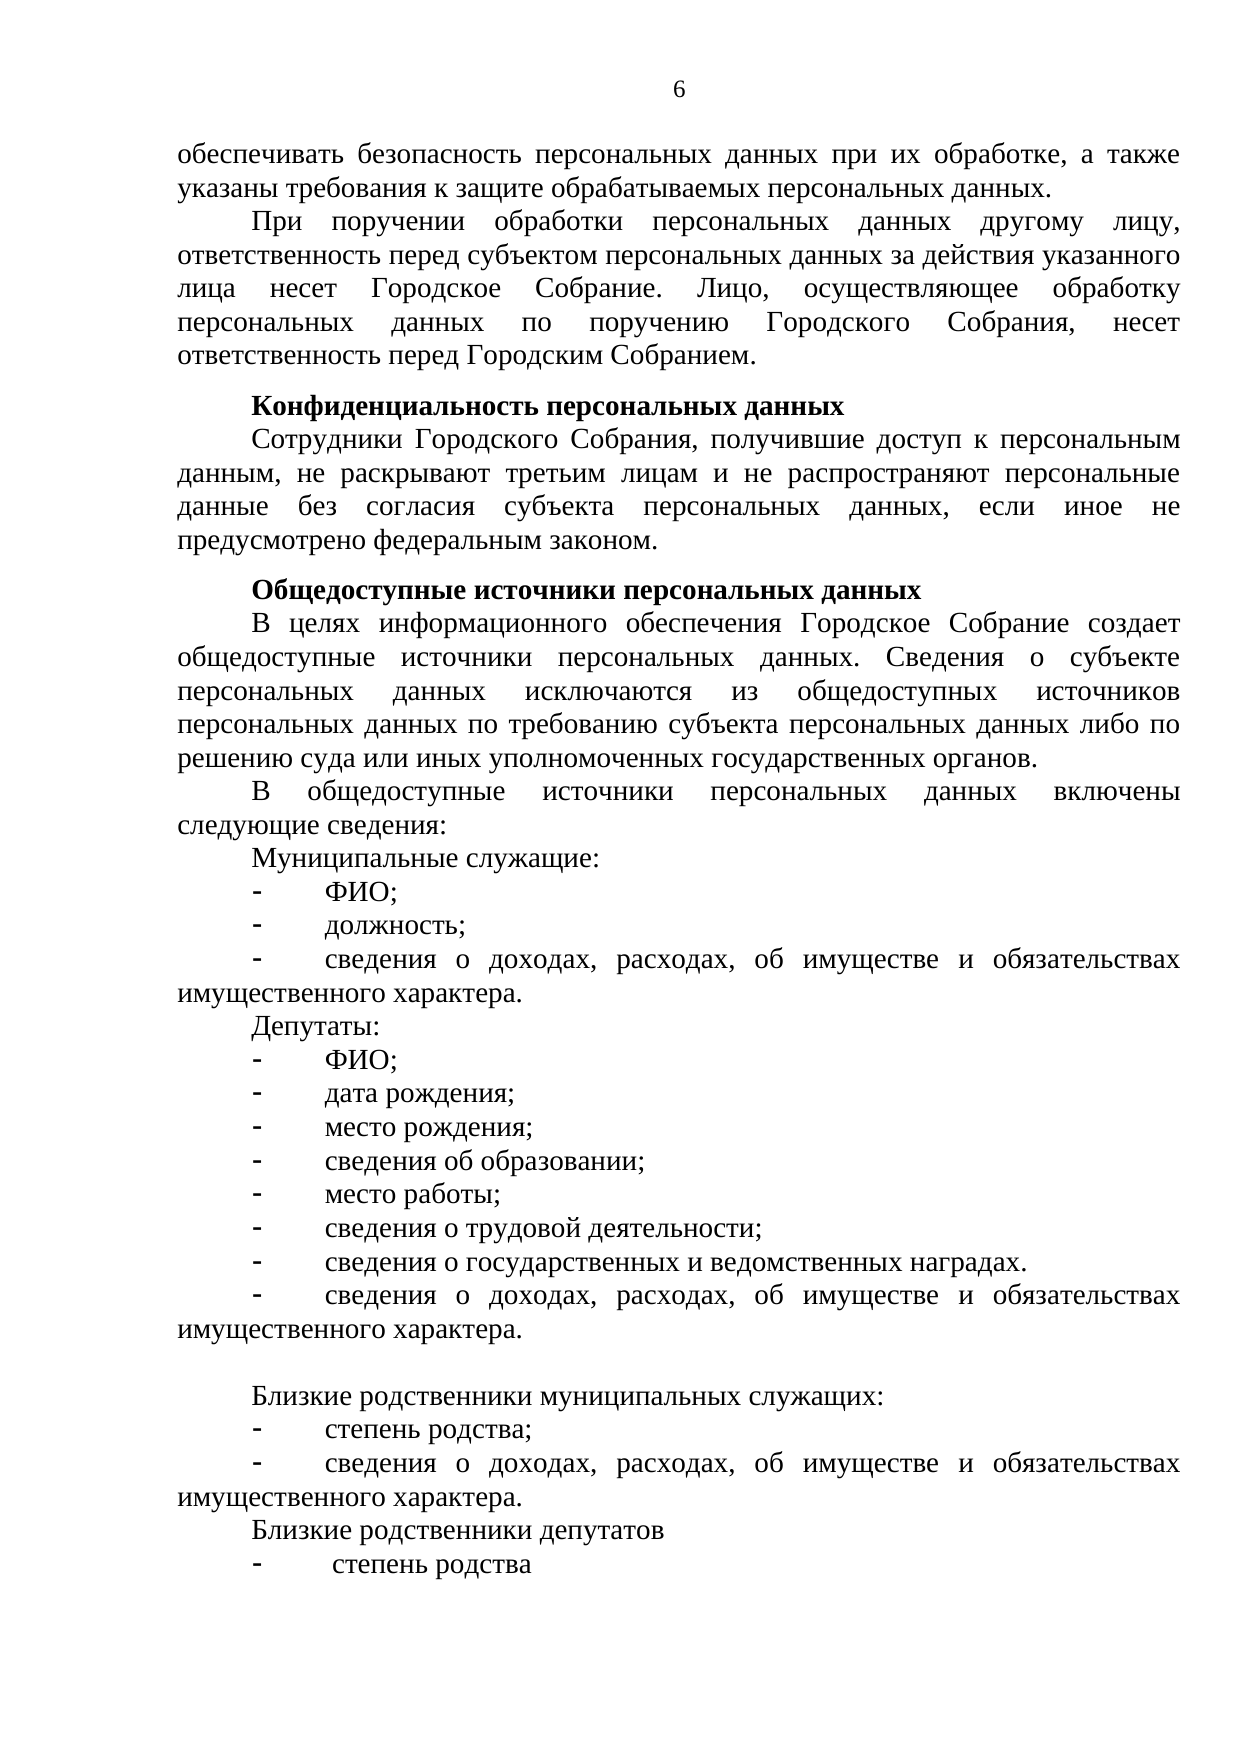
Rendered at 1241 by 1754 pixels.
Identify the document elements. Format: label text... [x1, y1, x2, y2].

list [177, 136, 1181, 203]
list В общедоступные источники персональных данных включены следующие сведения: [177, 773, 1181, 840]
list ФИО; [177, 1042, 1181, 1076]
list сведения об образовании; [177, 1143, 1181, 1176]
list сведения о доходах, расходах, об имуществе и обязательствах имущественного характера. [177, 1277, 1181, 1344]
list должность; [177, 907, 1181, 941]
list место рождения; [177, 1109, 1181, 1143]
list Близкие родственники депутатов [177, 1512, 1181, 1546]
list сведения о государственных и ведомственных наградах. [177, 1244, 1181, 1277]
list Конфиденциальность персональных данных [177, 388, 1181, 421]
list степень родства [177, 1546, 1181, 1580]
list дата рождения; [177, 1076, 1181, 1109]
list Сотрудники Городского Собрания, получившие доступ к персональным данным, не раскрывают третьим лицам и не распространяют персональные данные без согласия субъекта персональных данных, если иное не предусмотрено федеральным законом. [177, 421, 1181, 555]
list степень родства; [177, 1412, 1181, 1445]
list ФИО; [177, 874, 1181, 907]
list Общедоступные источники персональных данных [177, 572, 1181, 606]
list Муниципальные служащие: [177, 840, 1181, 874]
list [177, 1445, 1181, 1512]
list В целях информационного обеспечения Городское Собрание создает общедоступные источники персональных данных. Сведения о субъекте персональных данных исключаются из общедоступных источников персональных данных по требованию субъекта персональных данных либо по решению суда или иных уполномоченных государственных органов. [177, 606, 1181, 773]
list место работы; [177, 1176, 1181, 1210]
list сведения о доходах, расходах, об имуществе и обязательствах имущественного характера. [177, 941, 1181, 1008]
list сведения о трудовой деятельности; [177, 1210, 1181, 1244]
list При поручении обработки персональных данных другому лицу, ответственность перед субъектом персональных данных за действия указанного лица несет Городское Собрание. Лицо, осуществляющее обработку персональных данных по поручению Городского Собрания, несет ответственность перед Городским Собранием. [177, 203, 1181, 371]
list Депутаты: [177, 1008, 1181, 1042]
list Близкие родственники муниципальных служащих: [177, 1378, 1181, 1412]
